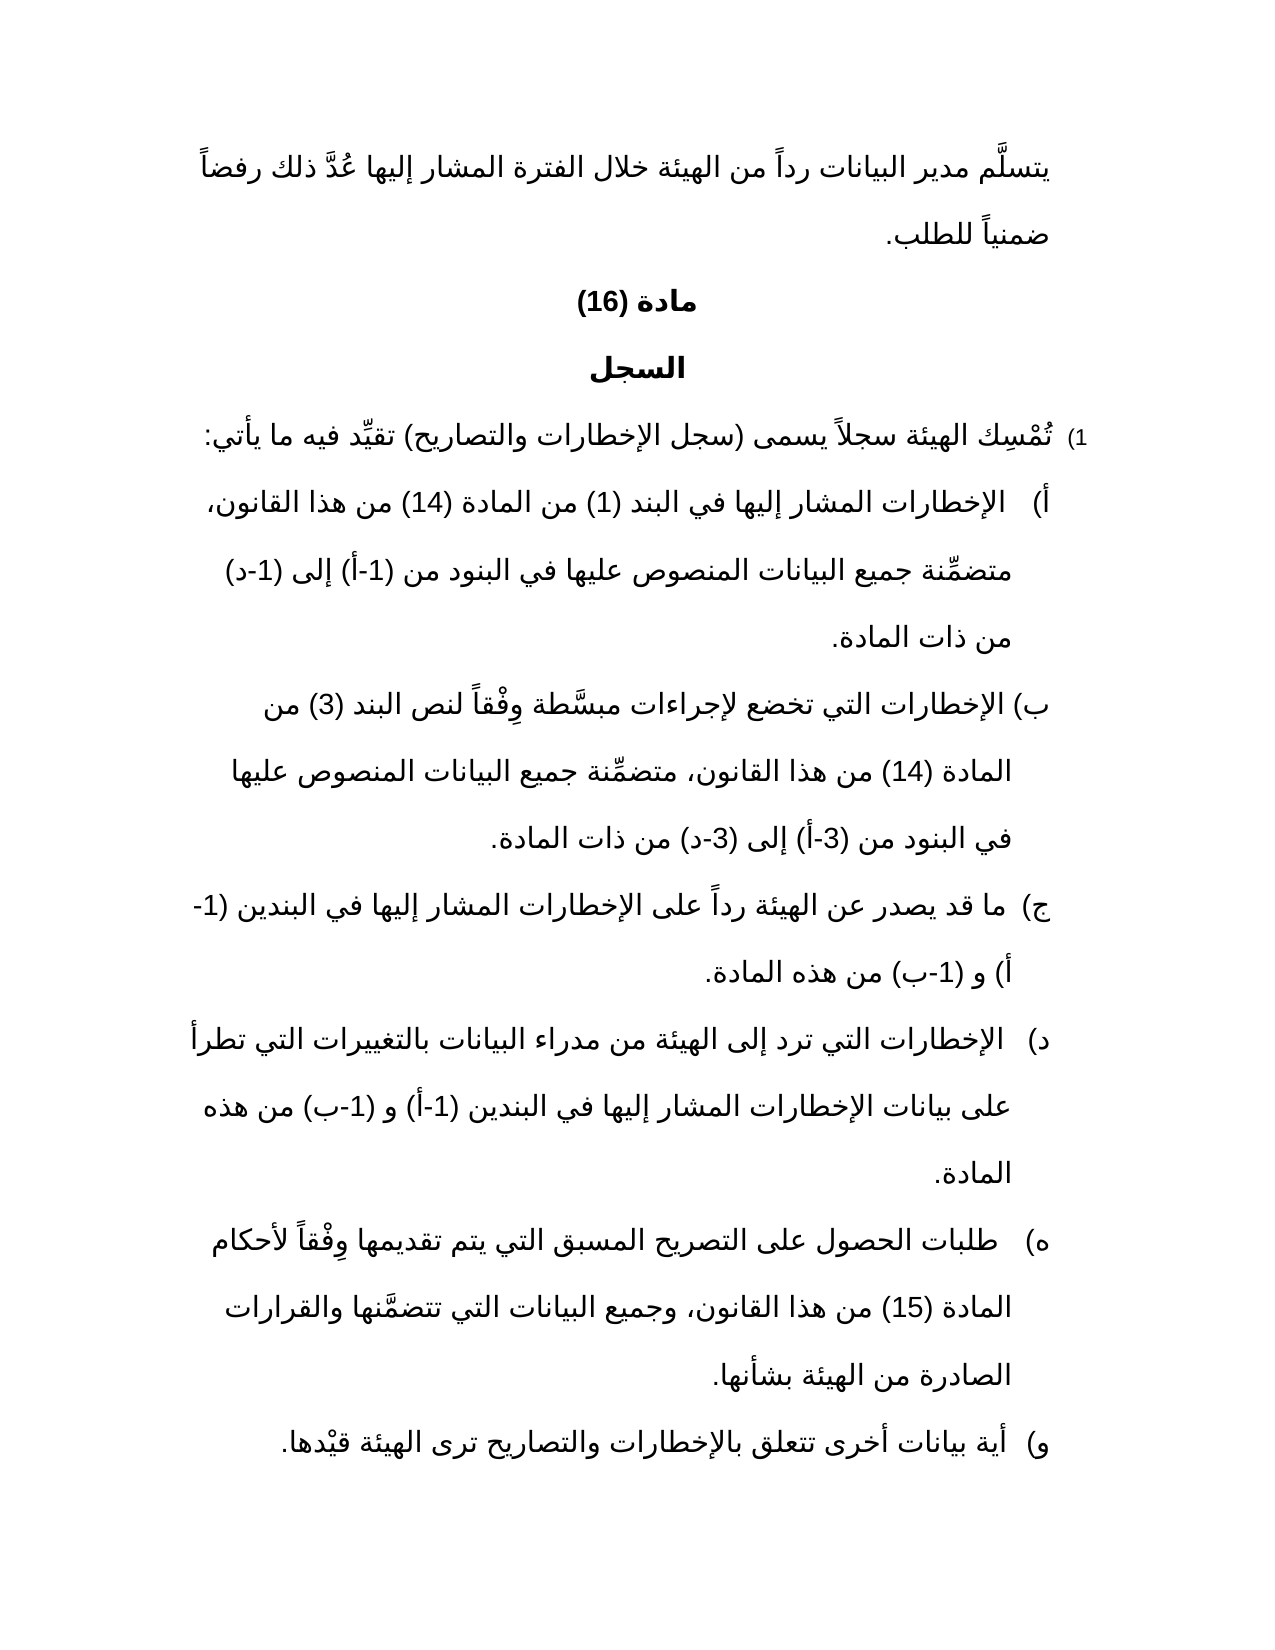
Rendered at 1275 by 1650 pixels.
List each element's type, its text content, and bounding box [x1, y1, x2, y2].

text مادة (16) [187, 284, 1087, 318]
list 1) تُمْسِك الهيئة سجلاً يسمى (سجل الإخطارات والتصاريح) تقيِّد فيه ما يأتي: [187, 418, 1087, 452]
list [187, 150, 1087, 251]
list ‌د) الإخطارات التي ترد إلى الهيئة من مدراء البيانات بالتغييرات التي تطرأ على بيانات الإخطارات المشار إليها في البندين (1-أ) و (1-ب) من هذه المادة. [187, 1022, 1050, 1190]
list ‌ج) ما قد يصدر عن الهيئة رداً على الإخطارات المشار إليها في البندين (1-أ) و (1-ب) من هذه المادة. [187, 888, 1050, 988]
list ‌ب) الإخطارات التي تخضع لإجراءات مبسَّطة وِفْقاً لنص البند (3) من المادة (14) من هذا القانون، متضمِّنة جميع البيانات المنصوص عليها في البنود من (3-أ) إلى (3-د) من ذات المادة. [187, 687, 1050, 854]
list ‌أ) الإخطارات المشار إليها في البند (1) من المادة (14) من هذا القانون، متضمِّنة جميع البيانات المنصوص عليها في البنود من (1-أ) إلى (1-د) من ذات المادة. [187, 485, 1050, 653]
text السجل [187, 351, 1087, 385]
list ‌و) أية بيانات أخرى تتعلق بالإخطارات والتصاريح ترى الهيئة قيْدها. [187, 1424, 1050, 1458]
list ‌ه) طلبات الحصول على التصريح المسبق التي يتم تقديمها وِفْقاً لأحكام المادة (15) من هذا القانون، وجميع البيانات التي تتضمَّنها والقرارات الصادرة من الهيئة بشأنها. [187, 1223, 1050, 1391]
